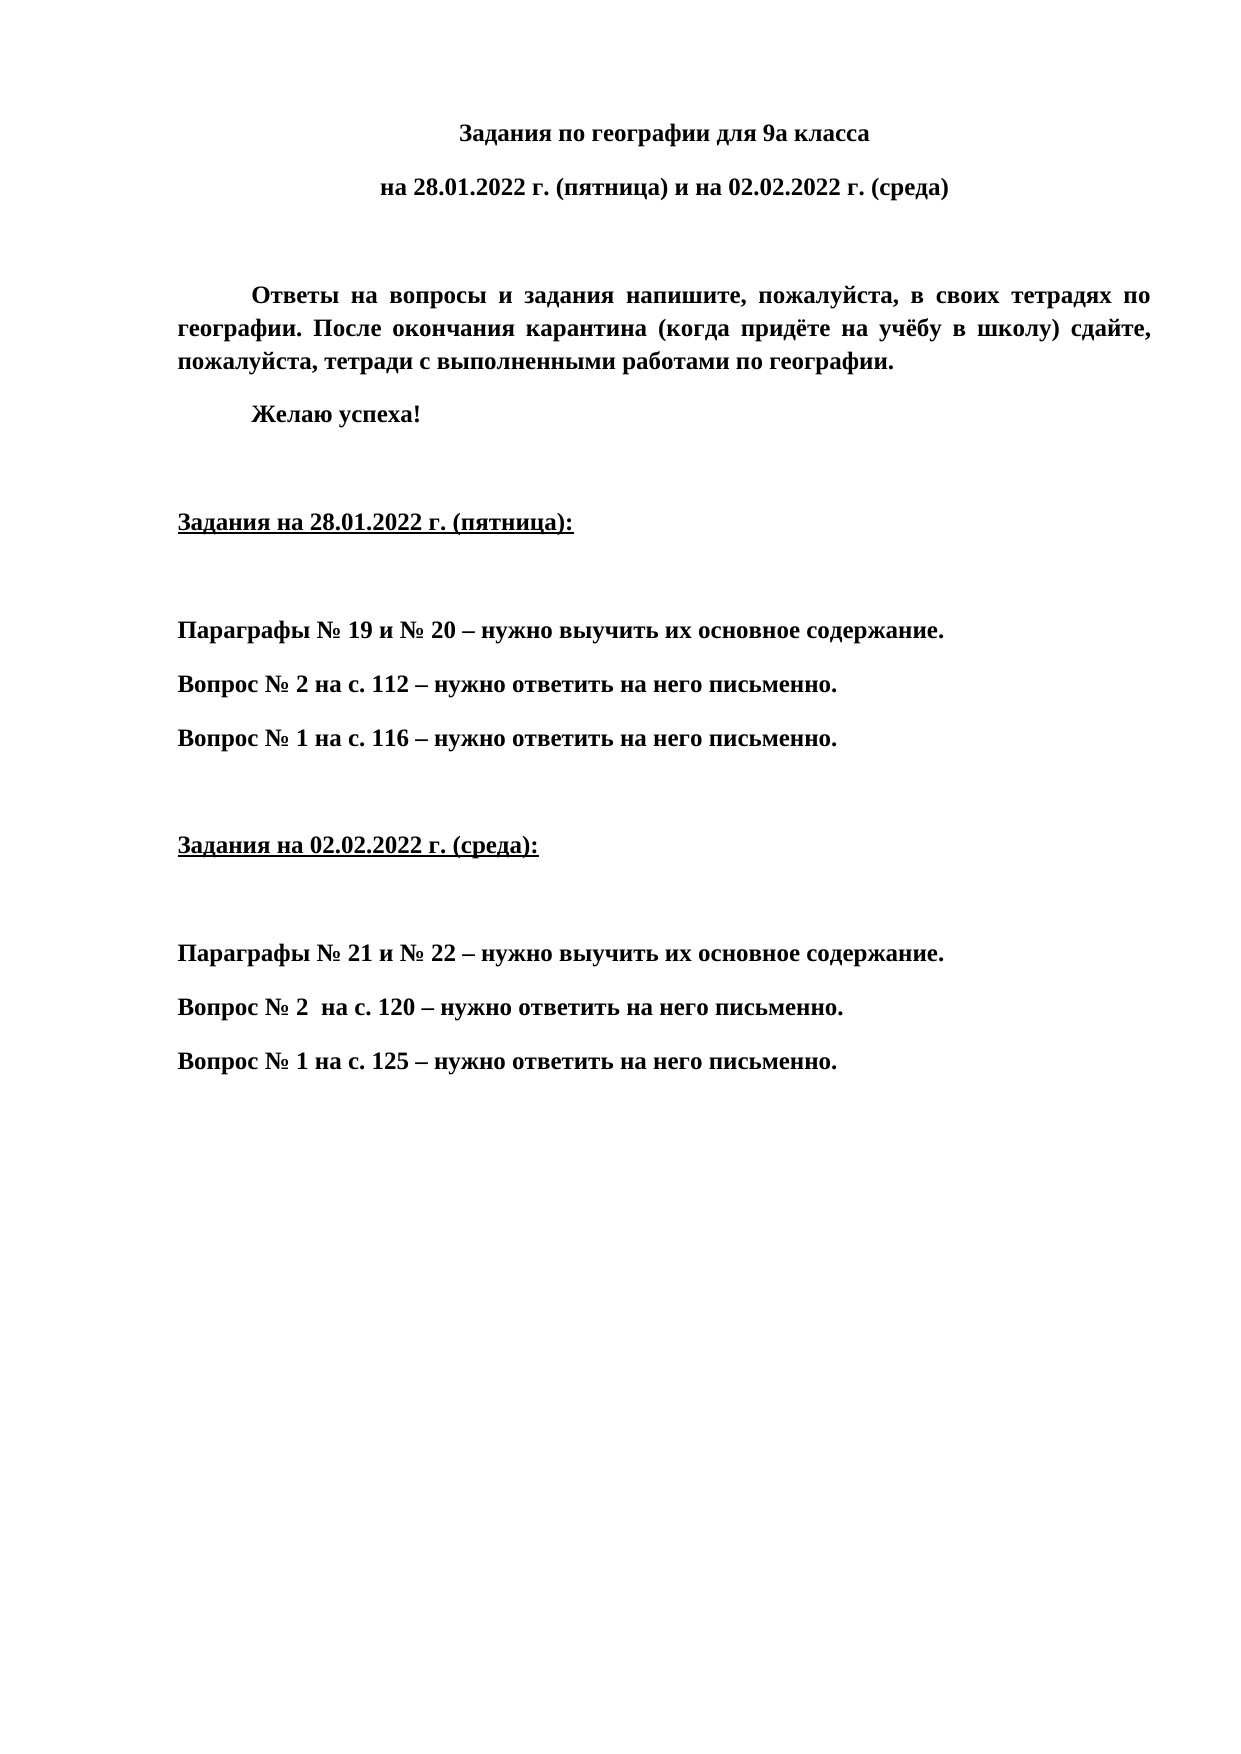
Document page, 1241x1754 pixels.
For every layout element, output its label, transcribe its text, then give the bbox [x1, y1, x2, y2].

text Задания по географии для 9а класса [177, 118, 1152, 147]
text Вопрос № 2 на с. 120 – нужно ответить на него письменно. [177, 992, 1152, 1021]
text Желаю успеха! [177, 399, 1152, 428]
text Параграфы № 19 и № 20 – нужно выучить их основное содержание. [177, 615, 1152, 644]
text Параграфы № 21 и № 22 – нужно выучить их основное содержание. [177, 938, 1152, 967]
text на 28.01.2022 г. (пятница) и на 02.02.2022 г. (среда) [177, 172, 1152, 201]
text Задания на 28.01.2022 г. (пятница): [177, 507, 1152, 536]
text Ответы на вопросы и задания напишите, пожалуйста, в своих тетрадях по географии. После окончания карантина (когда придёте на учёбу в школу) сдайте, пожалуйста, тетради с выполненными работами по географии. [177, 280, 1152, 374]
text Вопрос № 1 на с. 125 – нужно ответить на него письменно. [177, 1046, 1152, 1074]
text Задания на 02.02.2022 г. (среда): [177, 830, 1152, 859]
text Вопрос № 1 на с. 116 – нужно ответить на него письменно. [177, 723, 1152, 751]
text Вопрос № 2 на с. 112 – нужно ответить на него письменно. [177, 669, 1152, 698]
